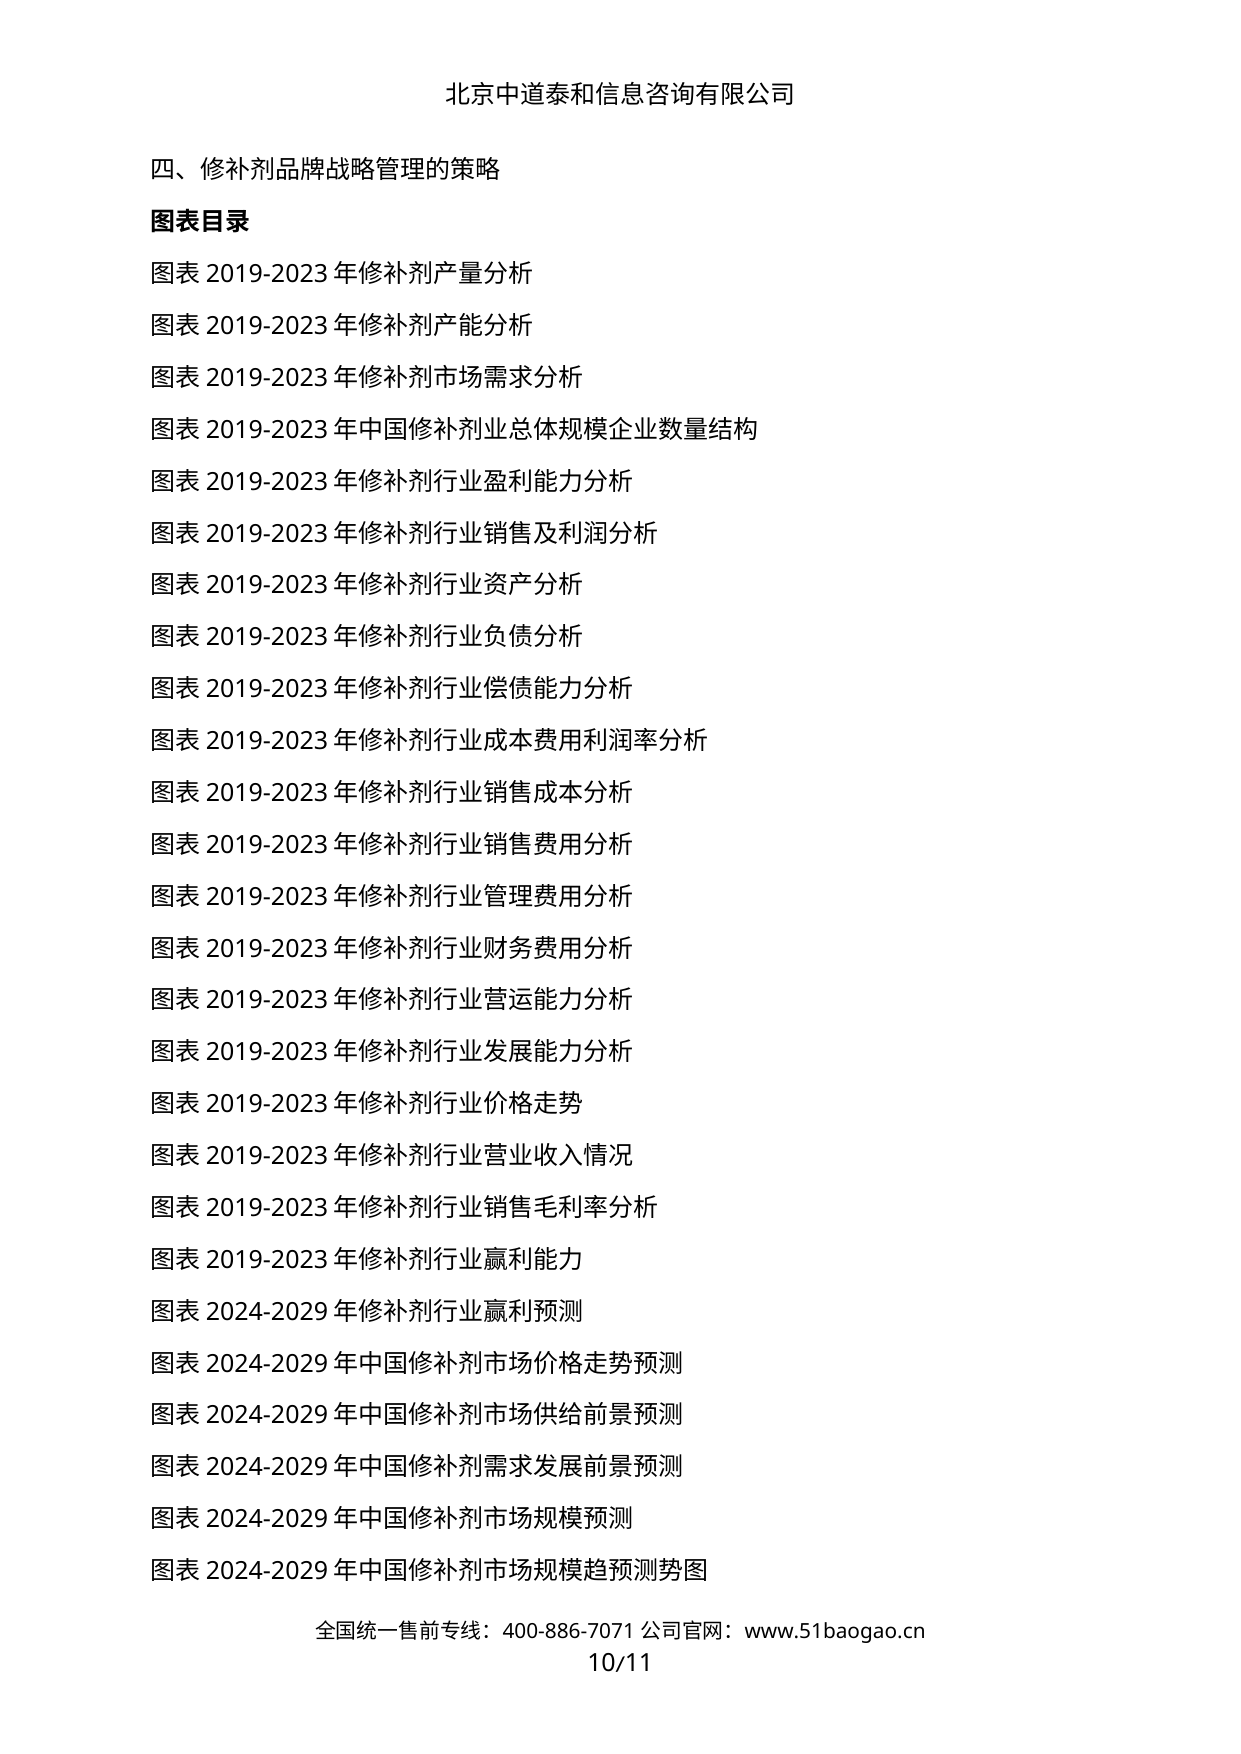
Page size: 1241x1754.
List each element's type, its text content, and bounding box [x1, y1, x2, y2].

text 图表 2019-2023年修补剂行业销售费用分析 [150, 824, 1090, 861]
text 图表 2019-2023年修补剂行业营业收入情况 [150, 1136, 1090, 1172]
text 图表 2019-2023年修补剂行业盈利能力分析 [150, 461, 1090, 497]
text 图表 2019-2023年修补剂行业销售毛利率分析 [150, 1187, 1090, 1224]
text 四、修补剂品牌战略管理的策略 [150, 150, 1090, 186]
text 图表 2024-2029年中国修补剂市场规模趋预测势图 [150, 1551, 1090, 1587]
text 图表目录 [150, 202, 1090, 238]
text 图表 2024-2029年修补剂行业赢利预测 [150, 1291, 1090, 1327]
text 图表 2019-2023年修补剂行业销售成本分析 [150, 772, 1090, 809]
text 图表 2019-2023年修补剂行业偿债能力分析 [150, 669, 1090, 705]
text 图表 2019-2023年修补剂产量分析 [150, 254, 1090, 290]
text 图表 2019-2023年中国修补剂业总体规模企业数量结构 [150, 409, 1090, 446]
text 图表 2019-2023年修补剂行业销售及利润分析 [150, 513, 1090, 549]
text 图表 2019-2023年修补剂行业价格走势 [150, 1084, 1090, 1120]
text 图表 2024-2029年中国修补剂市场供给前景预测 [150, 1395, 1090, 1431]
text 图表 2024-2029年中国修补剂需求发展前景预测 [150, 1447, 1090, 1483]
text 图表 2019-2023年修补剂行业负债分析 [150, 617, 1090, 653]
text 图表 2024-2029年中国修补剂市场价格走势预测 [150, 1343, 1090, 1379]
text 图表 2019-2023年修补剂行业资产分析 [150, 565, 1090, 601]
text 图表 2019-2023年修补剂市场需求分析 [150, 357, 1090, 394]
text 图表 2019-2023年修补剂行业财务费用分析 [150, 928, 1090, 964]
text 图表 2019-2023年修补剂产能分析 [150, 306, 1090, 342]
text 图表 2019-2023年修补剂行业成本费用利润率分析 [150, 721, 1090, 757]
text 图表 2019-2023年修补剂行业赢利能力 [150, 1239, 1090, 1276]
text 图表 2019-2023年修补剂行业发展能力分析 [150, 1032, 1090, 1068]
text 图表 2019-2023年修补剂行业管理费用分析 [150, 876, 1090, 912]
text 图表 2024-2029年中国修补剂市场规模预测 [150, 1499, 1090, 1535]
text 图表 2019-2023年修补剂行业营运能力分析 [150, 980, 1090, 1016]
